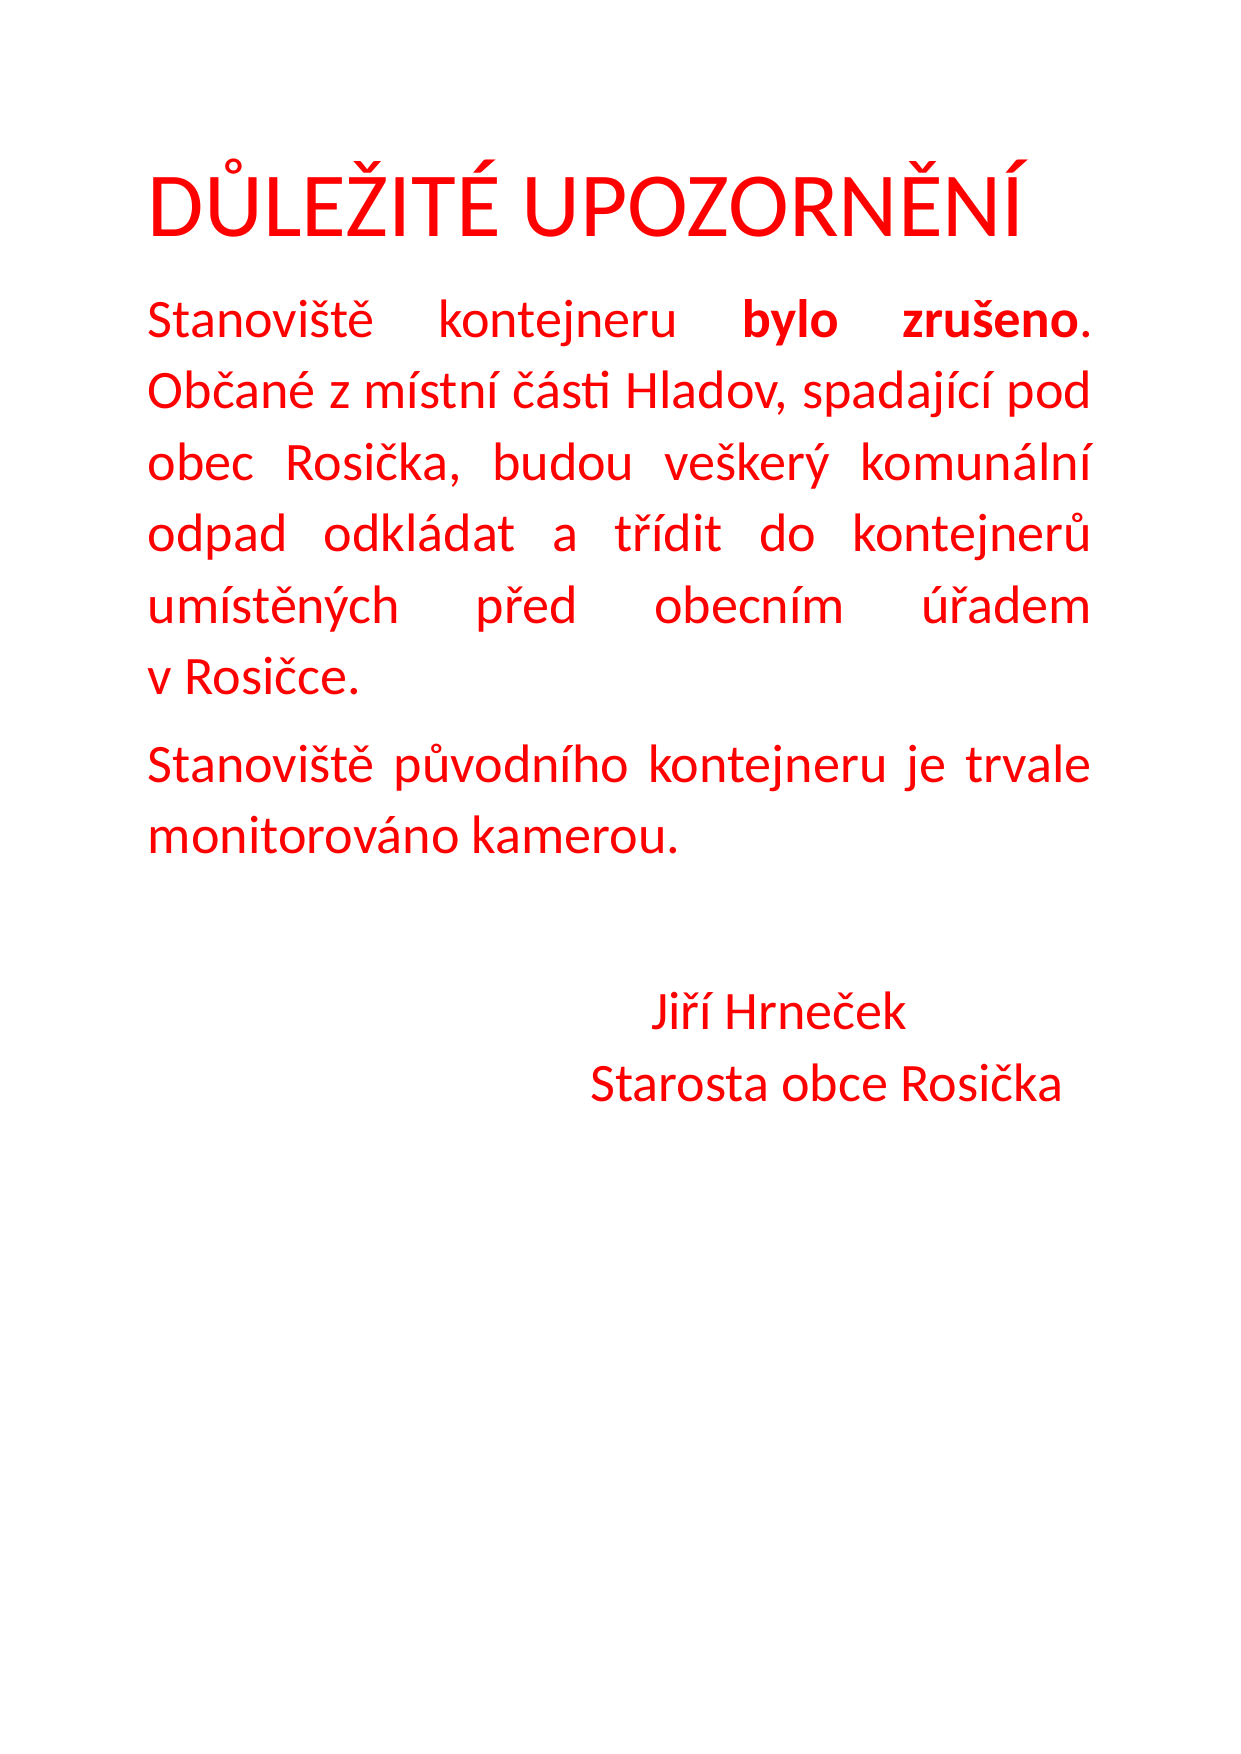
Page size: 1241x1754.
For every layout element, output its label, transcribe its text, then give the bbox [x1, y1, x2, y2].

text Stanoviště kontejneru bylo zrušeno. Občané z místní části Hladov, spadající pod obec Rosička, budou veškerý komunální odpad odkládat a třídit do kontejnerů umístěných před obecním úřadem v Rosičce. [148, 285, 1093, 708]
text DŮLEŽITÉ UPOZORNĚNÍ [148, 148, 1093, 259]
text Jiří Hrneček Starosta obce Rosička [148, 977, 1093, 1115]
text Stanoviště původního kontejneru je trvale monitorováno kamerou. [148, 730, 1093, 867]
